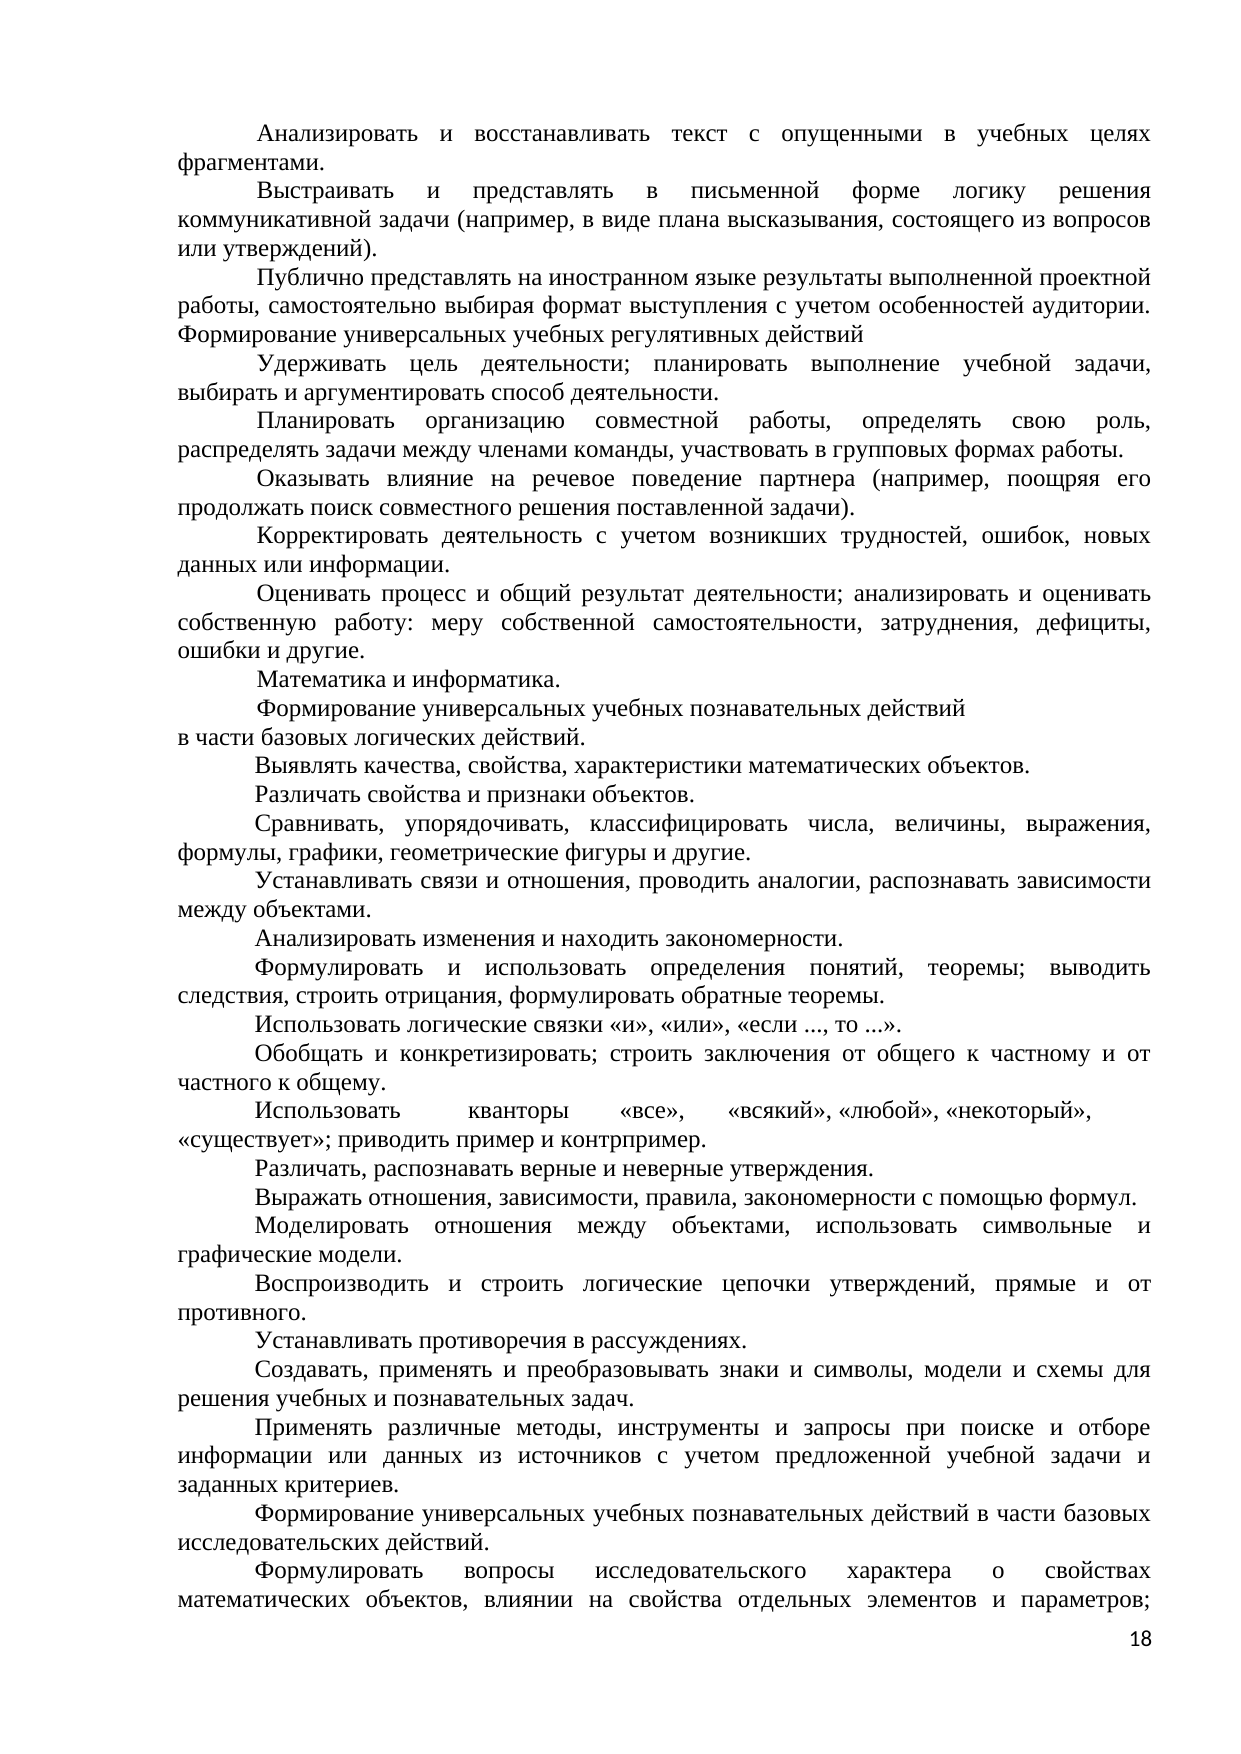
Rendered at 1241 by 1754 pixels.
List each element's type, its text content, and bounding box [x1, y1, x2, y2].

text Устанавливать связи и отношения, проводить аналогии, распознавать зависимости между объектами. [177, 866, 1152, 923]
text Обобщать и конкретизировать; строить заключения от общего к частному и от частного к общему. [177, 1038, 1152, 1096]
text Публично представлять на иностранном языке результаты выполненной проектной работы, самостоятельно выбирая формат выступления с учетом особенностей аудитории. Формирование универсальных учебных регулятивных действий [177, 262, 1152, 348]
text Формирование универсальных учебных познавательных действий в части базовых исследовательских действий. [177, 1498, 1152, 1556]
text в части базовых логических действий. [177, 722, 1152, 751]
text Сравнивать, упорядочивать, классифицировать числа, величины, выражения, формулы, графики, геометрические фигуры и другие. [177, 808, 1152, 866]
text Использовать кванторы «все», «всякий», «любой», «некоторый», [177, 1096, 1152, 1124]
text Выстраивать и представлять в письменной форме логику решения коммуникативной задачи (например, в виде плана высказывания, состоящего из вопросов или утверждений). [177, 176, 1152, 262]
text Оценивать процесс и общий результат деятельности; анализировать и оценивать собственную работу: меру собственной самостоятельности, затруднения, дефициты, ошибки и другие. [177, 578, 1152, 664]
text Устанавливать противоречия в рассуждениях. [177, 1326, 1152, 1354]
text Выражать отношения, зависимости, правила, закономерности с помощью формул. [177, 1182, 1152, 1211]
text Создавать, применять и преобразовывать знаки и символы, модели и схемы для решения учебных и познавательных задач. [177, 1354, 1152, 1412]
text «существует»; приводить пример и контрпример. [177, 1124, 1152, 1153]
text Применять различные методы, инструменты и запросы при поиске и отборе информации или данных из источников с учетом предложенной учебной задачи и заданных критериев. [177, 1412, 1152, 1498]
text Математика и информатика. [177, 664, 1152, 693]
text Формулировать и использовать определения понятий, теоремы; выводить следствия, строить отрицания, формулировать обратные теоремы. [177, 952, 1152, 1009]
text Анализировать и восстанавливать текст с опущенными в учебных целях фрагментами. [177, 118, 1152, 176]
text Моделировать отношения между объектами, использовать символьные и графические модели. [177, 1211, 1152, 1268]
text Планировать организацию совместной работы, определять свою роль, распределять задачи между членами команды, участвовать в групповых формах работы. [177, 406, 1152, 463]
text Различать свойства и признаки объектов. [177, 779, 1152, 808]
text Оказывать влияние на речевое поведение партнера (например, поощряя его продолжать поиск совместного решения поставленной задачи). [177, 463, 1152, 521]
text Корректировать деятельность с учетом возникших трудностей, ошибок, новых данных или информации. [177, 521, 1152, 578]
text Воспроизводить и строить логические цепочки утверждений, прямые и от противного. [177, 1268, 1152, 1326]
text Использовать логические связки «и», «или», «если ..., то ...». [177, 1009, 1152, 1038]
text Анализировать изменения и находить закономерности. [177, 923, 1152, 952]
text Выявлять качества, свойства, характеристики математических объектов. [177, 751, 1152, 779]
text Различать, распознавать верные и неверные утверждения. [177, 1153, 1152, 1182]
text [177, 1556, 1152, 1613]
text Удерживать цель деятельности; планировать выполнение учебной задачи, выбирать и аргументировать способ деятельности. [177, 348, 1152, 406]
text Формирование универсальных учебных познавательных действий [177, 693, 1152, 722]
